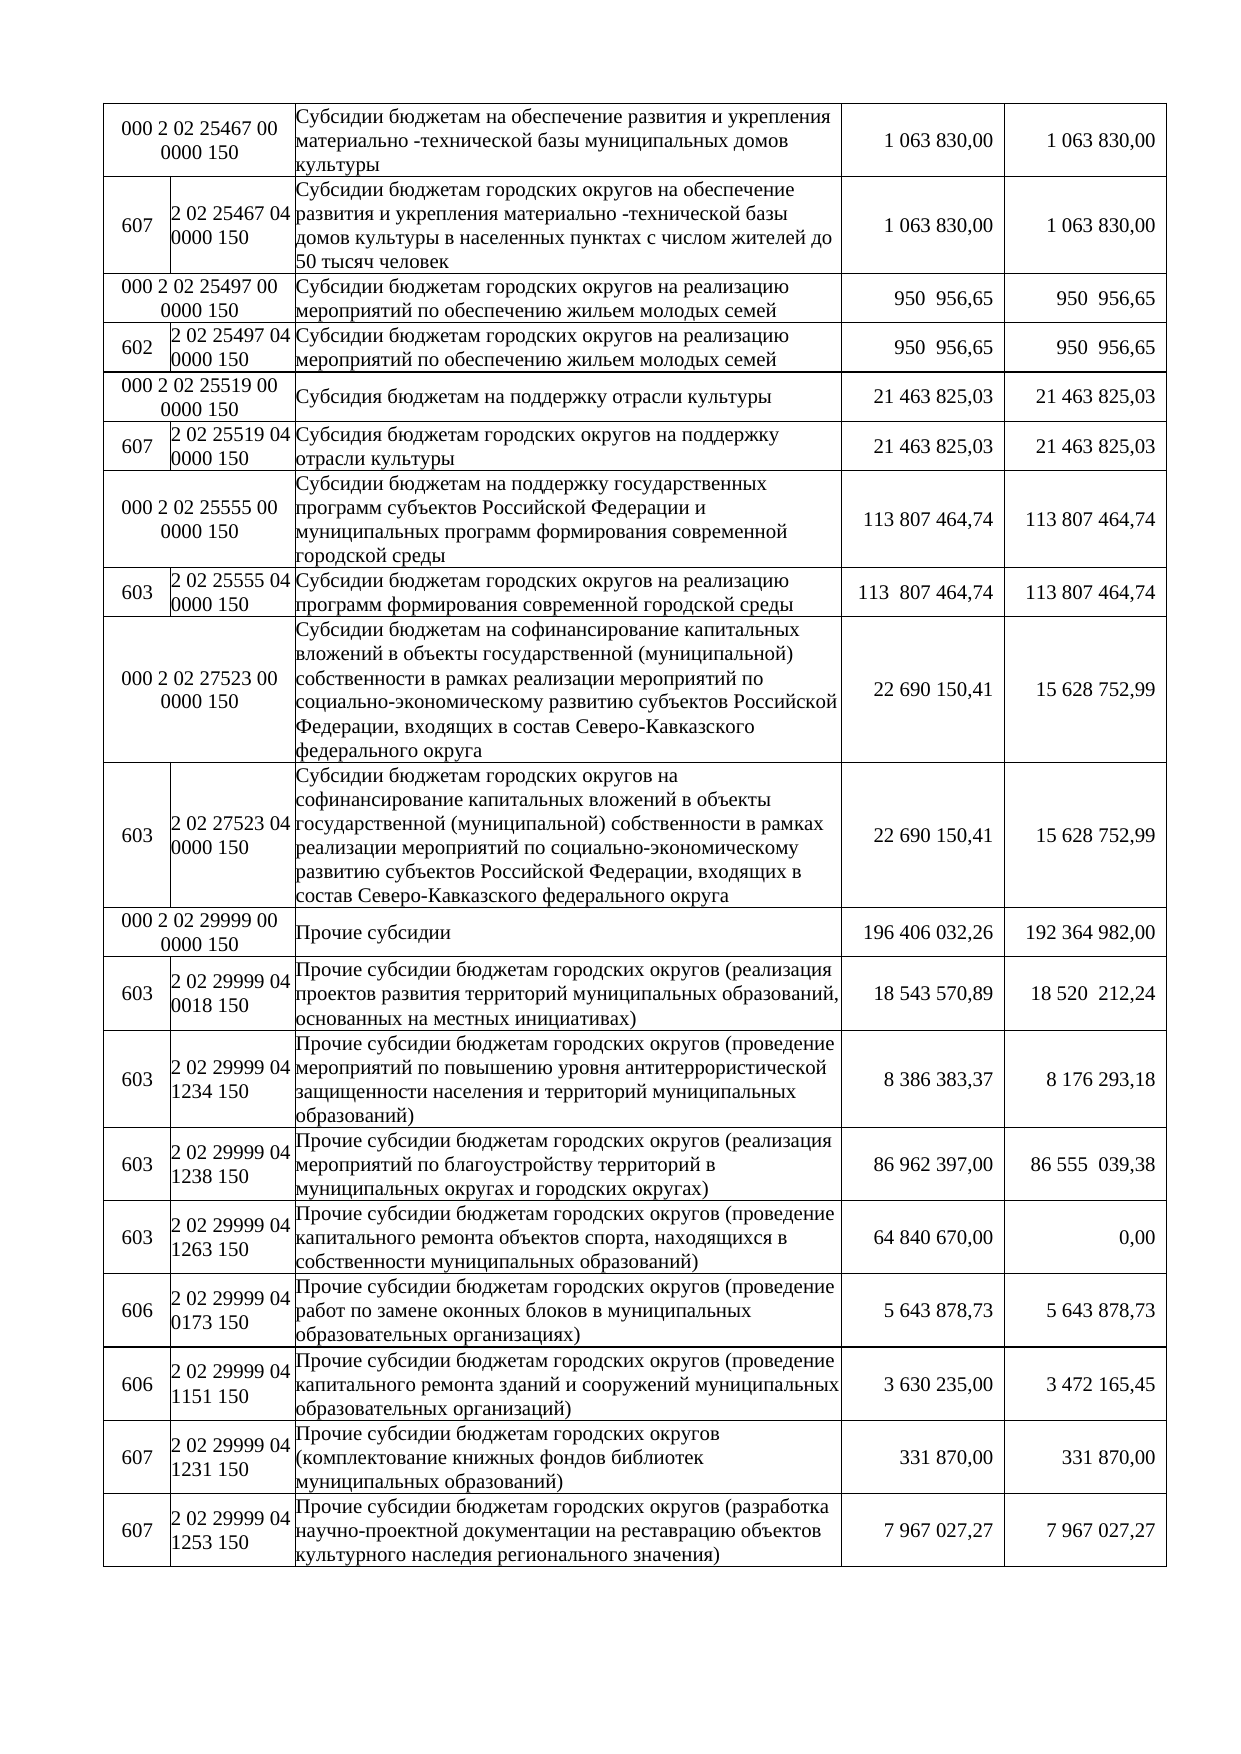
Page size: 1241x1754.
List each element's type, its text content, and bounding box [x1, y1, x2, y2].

table_cell 607 [104, 422, 170, 470]
table_cell 15 628 752,99 [1005, 763, 1166, 907]
table_cell 2 02 25467 04 0000 150 [171, 177, 295, 273]
table_cell 21 463 825,03 [842, 373, 1004, 421]
table_cell 2 02 29999 04 1263 150 [171, 1201, 295, 1273]
table_cell Субсидии бюджетам городских округов на реализацию программ формирования современной городской среды [296, 568, 841, 616]
table_cell 113 807 464,74 [842, 471, 1004, 567]
table_cell Прочие субсидии бюджетам городских округов (разработка научно-проектной документации на реставрацию объектов культурного наследия регионального значения) [296, 1494, 841, 1566]
table_cell 8 176 293,18 [1005, 1031, 1166, 1127]
table_cell 607 [104, 1494, 170, 1566]
table_cell Субсидии бюджетам на обеспечение развития и укрепления материально -технической базы муниципальных домов культуры [296, 104, 841, 176]
table_cell 86 555 039,38 [1005, 1128, 1166, 1200]
table_cell 5 643 878,73 [1005, 1274, 1166, 1346]
table_cell 196 406 032,26 [842, 908, 1004, 956]
table_cell Субсидии бюджетам городских округов на реализацию мероприятий по обеспечению жильем молодых семей [296, 274, 841, 322]
table_cell 8 386 383,37 [842, 1031, 1004, 1127]
table_cell 603 [104, 1201, 170, 1273]
table_cell 22 690 150,41 [842, 763, 1004, 907]
table_cell 602 [104, 323, 170, 371]
table_cell 603 [104, 1031, 170, 1127]
table_cell Прочие субсидии [296, 908, 841, 956]
table_cell Субсидии бюджетам городских округов на реализацию мероприятий по обеспечению жильем молодых семей [296, 323, 841, 371]
table_cell 113 807 464,74 [1005, 471, 1166, 567]
table_cell 2 02 25497 04 0000 150 [171, 323, 295, 371]
table_cell 331 870,00 [1005, 1421, 1166, 1493]
table_cell 2 02 29999 04 1231 150 [171, 1421, 295, 1493]
table_cell 000 2 02 25519 00 0000 150 [104, 373, 295, 421]
table_cell 000 2 02 25467 00 0000 150 [104, 104, 295, 176]
table_cell 2 02 29999 04 1238 150 [171, 1128, 295, 1200]
table_cell 2 02 29999 04 1234 150 [171, 1031, 295, 1127]
table_cell 86 962 397,00 [842, 1128, 1004, 1200]
table_cell 18 520 212,24 [1005, 957, 1166, 1029]
table_cell Прочие субсидии бюджетам городских округов (реализация мероприятий по благоустройству территорий в муниципальных округах и городских округах) [296, 1128, 841, 1200]
table_cell Субсидии бюджетам городских округов на софинансирование капитальных вложений в объекты государственной (муниципальной) собственности в рамках реализации мероприятий по социально-экономическому развитию субъектов Российской Федерации, входящих в состав Северо-Кавказского федерального округа [296, 763, 841, 907]
table_cell 2 02 29999 04 0173 150 [171, 1274, 295, 1346]
table_cell 1 063 830,00 [842, 177, 1004, 273]
table_cell 21 463 825,03 [842, 422, 1004, 470]
table_cell Субсидии бюджетам на софинансирование капитальных вложений в объекты государственной (муниципальной) собственности в рамках реализации мероприятий по социально-экономическому развитию субъектов Российской Федерации, входящих в состав Северо-Кавказского федерального округа [296, 617, 841, 762]
table_cell 603 [104, 568, 170, 616]
table_cell Субсидии бюджетам на поддержку государственных программ субъектов Российской Федерации и муниципальных программ формирования современной городской среды [296, 471, 841, 567]
table_cell 603 [104, 1128, 170, 1200]
table_cell Прочие субсидии бюджетам городских округов (проведение капитального ремонта объектов спорта, находящихся в собственности муниципальных образований) [296, 1201, 841, 1273]
table_cell Прочие субсидии бюджетам городских округов (реализация проектов развития территорий муниципальных образований, основанных на местных инициативах) [296, 957, 841, 1029]
table_cell 000 2 02 27523 00 0000 150 [104, 617, 295, 762]
table_cell 2 02 29999 04 1253 150 [171, 1494, 295, 1566]
table_cell 331 870,00 [842, 1421, 1004, 1493]
table_cell 15 628 752,99 [1005, 617, 1166, 762]
table_cell 606 [104, 1348, 170, 1420]
table_cell Прочие субсидии бюджетам городских округов (проведение мероприятий по повышению уровня антитеррористической защищенности населения и территорий муниципальных образований) [296, 1031, 841, 1127]
table_cell 2 02 25519 04 0000 150 [171, 422, 295, 470]
table_cell 603 [104, 763, 170, 907]
table_cell 113 807 464,74 [842, 568, 1004, 616]
table_cell Прочие субсидии бюджетам городских округов (проведение работ по замене оконных блоков в муниципальных образовательных организациях) [296, 1274, 841, 1346]
table_cell 3 472 165,45 [1005, 1348, 1166, 1420]
table_cell 607 [104, 1421, 170, 1493]
table_cell 21 463 825,03 [1005, 422, 1166, 470]
table_cell Субсидия бюджетам на поддержку отрасли культуры [296, 373, 841, 421]
table_cell 607 [104, 177, 170, 273]
table_cell 2 02 29999 04 1151 150 [171, 1348, 295, 1420]
table_cell Прочие субсидии бюджетам городских округов (комплектование книжных фондов библиотек муниципальных образований) [296, 1421, 841, 1493]
table_cell 950 956,65 [1005, 323, 1166, 371]
table_cell 64 840 670,00 [842, 1201, 1004, 1273]
table_cell 000 2 02 29999 00 0000 150 [104, 908, 295, 956]
table_cell 950 956,65 [1005, 274, 1166, 322]
table_cell 18 543 570,89 [842, 957, 1004, 1029]
table_cell 2 02 29999 04 0018 150 [171, 957, 295, 1029]
table_cell 192 364 982,00 [1005, 908, 1166, 956]
table_cell 5 643 878,73 [842, 1274, 1004, 1346]
table_cell 950 956,65 [842, 323, 1004, 371]
table_cell 603 [104, 957, 170, 1029]
table_cell Субсидия бюджетам городских округов на поддержку отрасли культуры [296, 422, 841, 470]
table_cell 1 063 830,00 [1005, 104, 1166, 176]
table_cell 606 [104, 1274, 170, 1346]
table_cell 2 02 25555 04 0000 150 [171, 568, 295, 616]
table_cell 0,00 [1005, 1201, 1166, 1273]
table_cell 000 2 02 25555 00 0000 150 [104, 471, 295, 567]
table_cell 7 967 027,27 [1005, 1494, 1166, 1566]
table_cell Прочие субсидии бюджетам городских округов (проведение капитального ремонта зданий и сооружений муниципальных образовательных организаций) [296, 1348, 841, 1420]
table_cell 950 956,65 [842, 274, 1004, 322]
table_cell 7 967 027,27 [842, 1494, 1004, 1566]
table_cell 113 807 464,74 [1005, 568, 1166, 616]
table_cell 21 463 825,03 [1005, 373, 1166, 421]
table_cell 2 02 27523 04 0000 150 [171, 763, 295, 907]
table_cell 1 063 830,00 [842, 104, 1004, 176]
table_cell 1 063 830,00 [1005, 177, 1166, 273]
table_cell 22 690 150,41 [842, 617, 1004, 762]
table_cell 000 2 02 25497 00 0000 150 [104, 274, 295, 322]
table_cell Субсидии бюджетам городских округов на обеспечение развития и укрепления материально -технической базы домов культуры в населенных пунктах с числом жителей до 50 тысяч человек [296, 177, 841, 273]
table_cell 3 630 235,00 [842, 1348, 1004, 1420]
